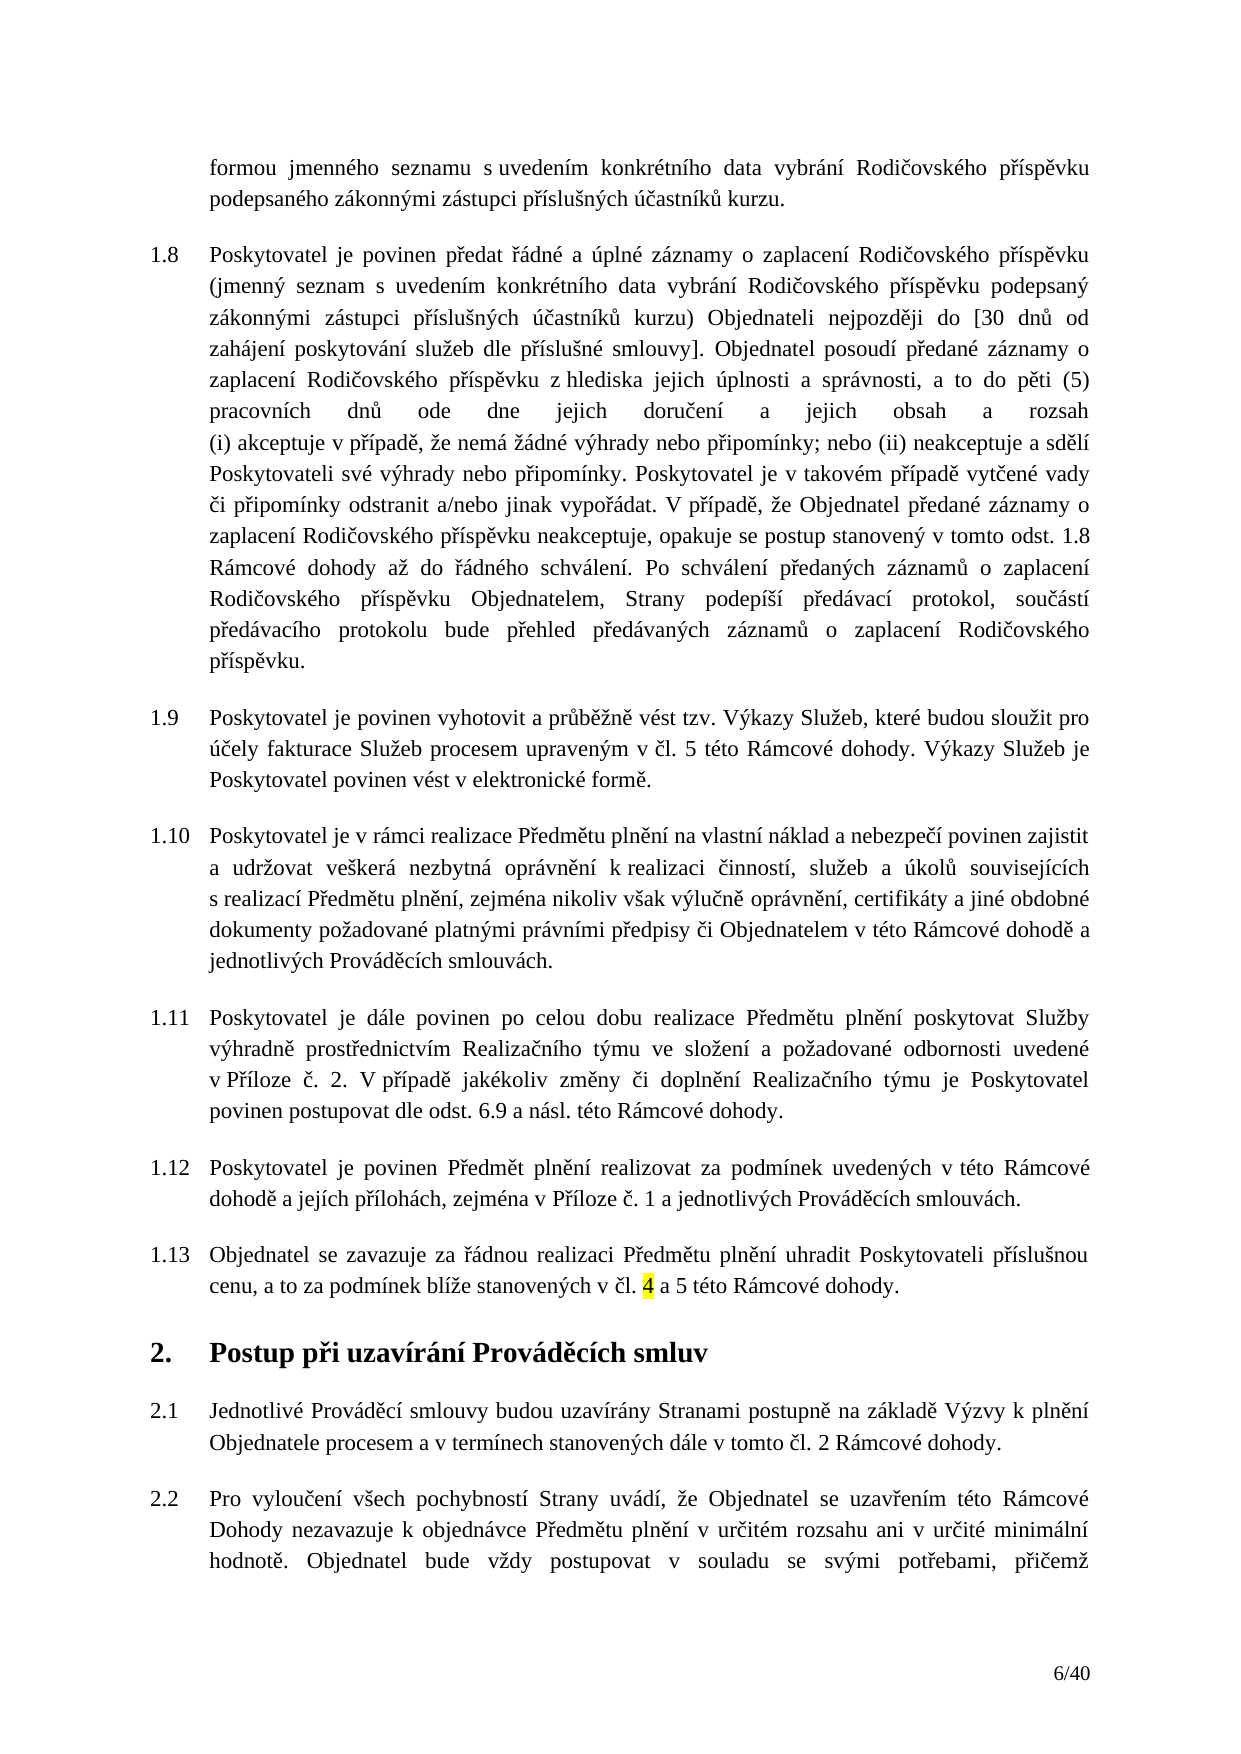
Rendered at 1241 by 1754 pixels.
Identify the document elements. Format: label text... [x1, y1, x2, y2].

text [150, 1481, 1090, 1575]
text Poskytovatel je povinen Předmět plnění realizovat za podmínek uvedených v této Rámcové dohodě a jejích přílohách, zejména v Příloze č. 1 a jednotlivých Prováděcích smlouvách. [150, 1150, 1090, 1212]
text Poskytovatel je v rámci realizace Předmětu plnění na vlastní náklad a nebezpečí povinen zajistit a udržovat veškerá nezbytná oprávnění k realizaci činností, služeb a úkolů souvisejících s realizací Předmětu plnění, zejména nikoliv však výlučně oprávnění, certifikáty a jiné obdobné dokumenty požadované platnými právními předpisy či Objednatelem v této Rámcové dohodě a jednotlivých Prováděcích smlouvách. [150, 819, 1090, 975]
text Poskytovatel je povinen vyhotovit a průběžně vést tzv. Výkazy Služeb, které budou sloužit pro účely fakturace Služeb procesem upraveným v čl. 5 této Rámcové dohody. Výkazy Služeb je Poskytovatel povinen vést v elektronické formě. [150, 700, 1090, 794]
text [150, 150, 1090, 212]
text Objednatel se zavazuje za řádnou realizaci Předmětu plnění uhradit Poskytovateli příslušnou cenu, a to za podmínek blíže stanovených v čl. 4 a 5 této Rámcové dohody. [150, 1237, 1090, 1300]
text Poskytovatel je povinen předat řádné a úplné záznamy o zaplacení Rodičovského příspěvku (jmenný seznam s uvedením konkrétního data vybrání Rodičovského příspěvku podepsaný zákonnými zástupci příslušných účastníků kurzu) Objednateli nejpozději do [30 dnů od zahájení poskytování služeb dle příslušné smlouvy]. Objednatel posoudí předané záznamy o zaplacení Rodičovského příspěvku z hlediska jejich úplnosti a správnosti, a to do pěti (5) pracovních dnů ode dne jejich doručení a jejich obsah a rozsah (i) akceptuje v případě, že nemá žádné výhrady nebo připomínky; nebo (ii) neakceptuje a sdělí Poskytovateli své výhrady nebo připomínky. Poskytovatel je v takovém případě vytčené vady či připomínky odstranit a/nebo jinak vypořádat. V případě, že Objednatel předané záznamy o zaplacení Rodičovského příspěvku neakceptuje, opakuje se postup stanovený v tomto odst. 1.8 Rámcové dohody až do řádného schválení. Po schválení předaných záznamů o zaplacení Rodičovského příspěvku Objednatelem, Strany podepíší předávací protokol, součástí předávacího protokolu bude přehled předávaných záznamů o zaplacení Rodičovského příspěvku. [150, 237, 1090, 675]
text Postup při uzavírání Prováděcích smluv [150, 1337, 1090, 1369]
text Poskytovatel je dále povinen po celou dobu realizace Předmětu plnění poskytovat Služby výhradně prostřednictvím Realizačního týmu ve složení a požadované odbornosti uvedené v Příloze č. 2. V případě jakékoliv změny či doplnění Realizačního týmu je Poskytovatel povinen postupovat dle odst. 6.9 a násl. této Rámcové dohody. [150, 1000, 1090, 1125]
text Jednotlivé Prováděcí smlouvy budou uzavírány Stranami postupně na základě Výzvy k plnění Objednatele procesem a v termínech stanovených dále v tomto čl. 2 Rámcové dohody. [150, 1394, 1090, 1456]
